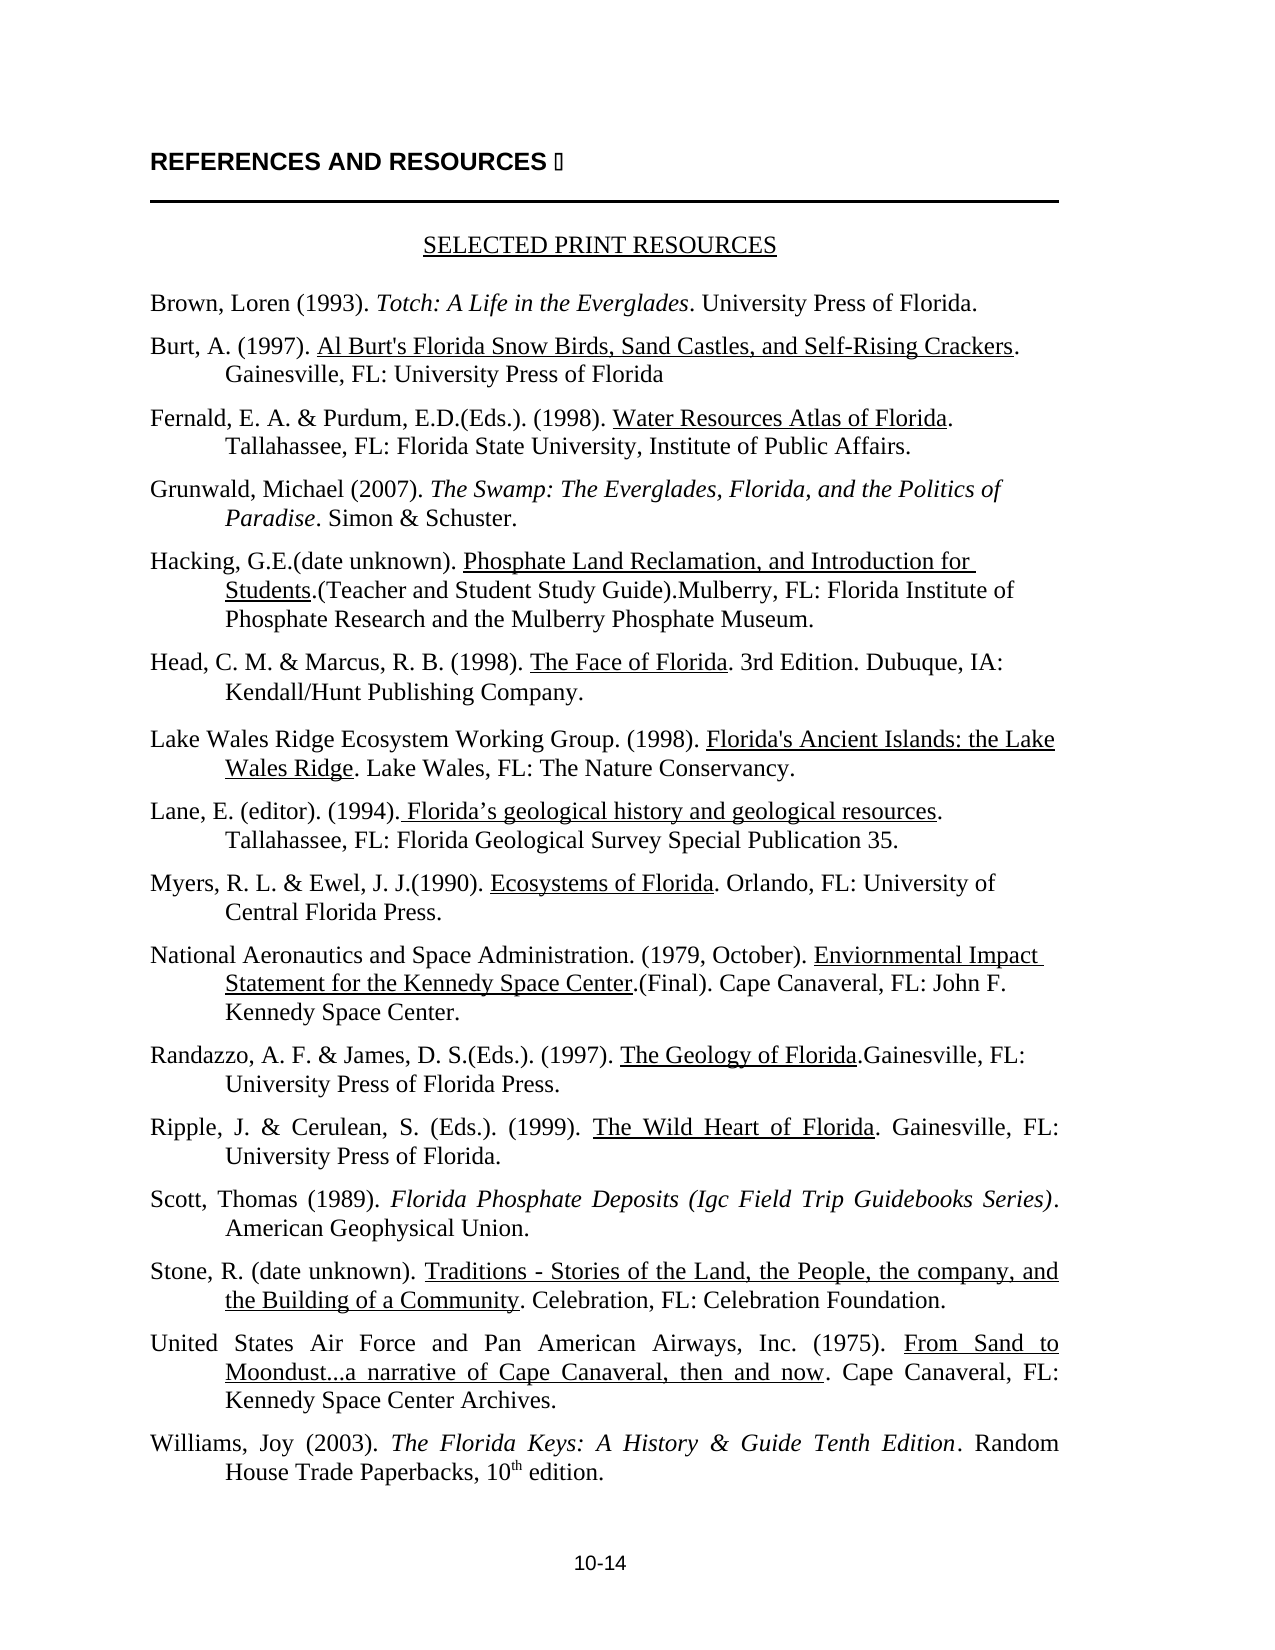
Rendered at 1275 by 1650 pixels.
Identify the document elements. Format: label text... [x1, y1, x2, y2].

text Fernald, E. A. & Purdum, E.D.(Eds.). (1998). Water Resources Atlas of Florida. Tallahassee, FL: Florida State University, Institute of Public Affairs. [150, 403, 1059, 460]
text Grunwald, Michael (2007). The Swamp: The Everglades, Florida, and the Politics of Paradise. Simon & Schuster. [150, 474, 1059, 532]
text REFERENCES AND RESOURCES [150, 150, 1059, 175]
text Randazzo, A. F. & James, D. S.(Eds.). (1997). The Geology of Florida.Gainesville, FL: University Press of Florida Press. [150, 1040, 1059, 1098]
text Stone, R. (date unknown). Traditions - Stories of the Land, the People, the company, and the Building of a Community. Celebration, FL: Celebration Foundation. [150, 1256, 1059, 1313]
text Hacking, G.E.(date unknown). Phosphate Land Reclamation, and Introduction for Students.(Teacher and Student Study Guide).Mulberry, FL: Florida Institute of Phosphate Research and the Mulberry Phosphate Museum. [150, 546, 1059, 633]
text Lake Wales Ridge Ecosystem Working Group. (1998). Florida's Ancient Islands: the Lake Wales Ridge. Lake Wales, FL: The Nature Conservancy. [150, 724, 1059, 782]
text Ripple, J. & Cerulean, S. (Eds.). (1999). The Wild Heart of Florida. Gainesville, FL: University Press of Florida. [150, 1112, 1059, 1170]
text National Aeronautics and Space Administration. (1979, October). Enviornmental Impact Statement for the Kennedy Space Center.(Final). Cape Canaveral, FL: John F. Kennedy Space Center. [150, 940, 1059, 1026]
text Myers, R. L. & Ewel, J. J.(1990). Ecosystems of Florida. Orlando, FL: University of Central Florida Press. [150, 868, 1059, 925]
text Brown, Loren (1993). Totch: A Life in the Everglades. University Press of Florida. [150, 288, 1059, 316]
subtitle SELECTED PRINT RESOURCES [150, 230, 1050, 259]
text Head, C. M. & Marcus, R. B. (1998). The Face of Florida. 3rd Edition. Dubuque, IA: Kendall/Hunt Publishing Company. [150, 647, 1059, 707]
text Williams, Joy (2003). The Florida Keys: A History & Guide Tenth Edition. Random House Trade Paperbacks, 10th edition. [150, 1428, 1059, 1486]
text Lane, E. (editor). (1994). Florida’s geological history and geological resources. Tallahassee, FL: Florida Geological Survey Special Publication 35. [150, 796, 1059, 853]
text Burt, A. (1997). Al Burt's Florida Snow Birds, Sand Castles, and Self-Rising Crackers. Gainesville, FL: University Press of Florida [150, 331, 1059, 388]
text United States Air Force and Pan American Airways, Inc. (1975). From Sand to Moondust...a narrative of Cape Canaveral, then and now. Cape Canaveral, FL: Kennedy Space Center Archives. [150, 1328, 1059, 1414]
text Scott, Thomas (1989). Florida Phosphate Deposits (Igc Field Trip Guidebooks Series). American Geophysical Union. [150, 1184, 1059, 1242]
